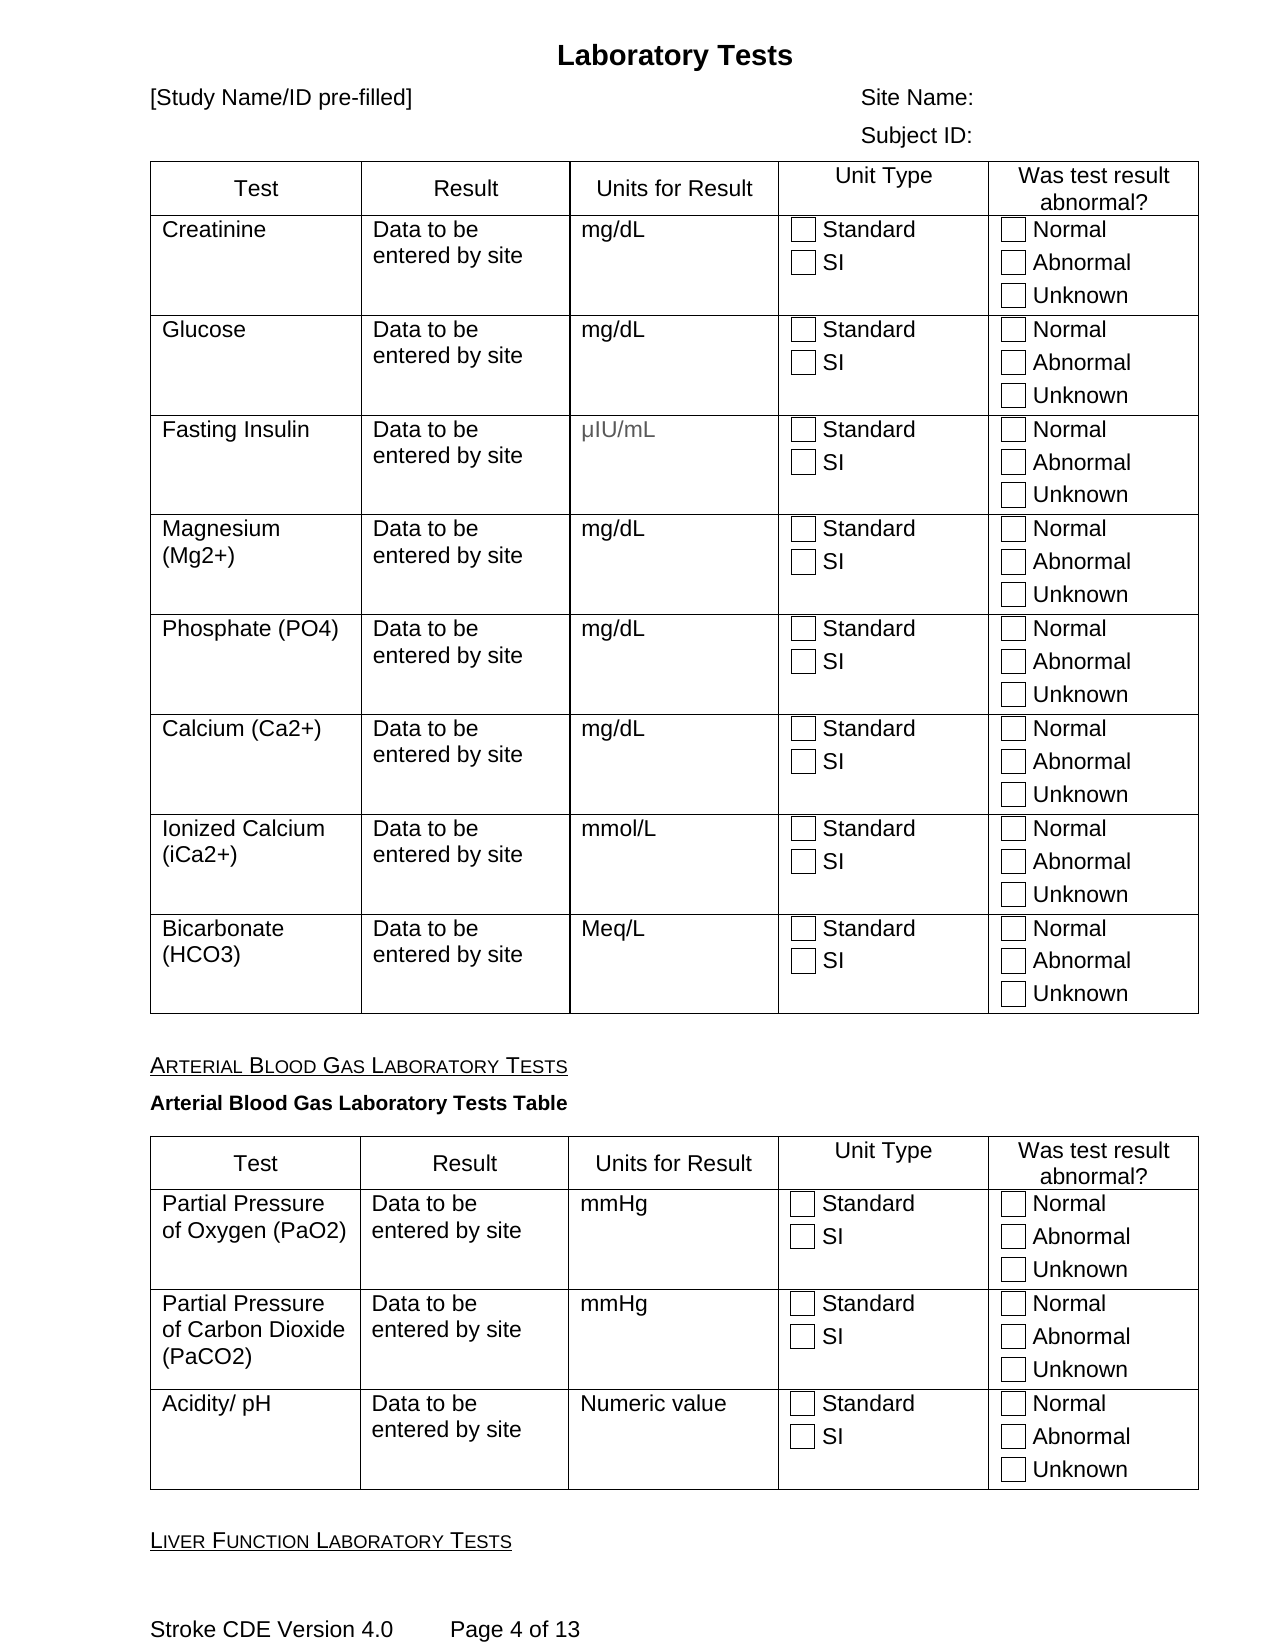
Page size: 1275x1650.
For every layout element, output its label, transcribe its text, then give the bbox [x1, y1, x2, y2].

table_header Result [362, 162, 569, 215]
table_cell Data to be entered by site [361, 1190, 568, 1289]
table_cell Acidity/ pH [151, 1390, 360, 1489]
table_header Units for Result [569, 1137, 778, 1189]
table_cell Data to be entered by site [362, 416, 569, 514]
table_cell Data to be entered by site [362, 915, 569, 1013]
table_header Test [151, 162, 361, 215]
table_cell Data to be entered by site [362, 615, 569, 714]
table_cell Standard SI [779, 715, 988, 814]
table_cell Normal Abnormal Unknown [989, 815, 1198, 913]
table_cell Standard SI [779, 1190, 988, 1289]
table_header Was test result abnormal? [989, 1137, 1198, 1189]
table_cell mg/dL [571, 216, 778, 315]
table_cell Normal Abnormal Unknown [989, 1290, 1198, 1389]
table_cell Calcium (Ca2+) [151, 715, 361, 814]
table_cell Data to be entered by site [362, 216, 569, 315]
table_cell Standard SI [779, 1290, 988, 1389]
table_cell mmHg [569, 1190, 778, 1289]
table_cell Normal Abnormal Unknown [989, 615, 1198, 714]
table_header Unit Type [779, 1137, 988, 1189]
table_cell Standard SI [779, 216, 988, 315]
table_cell Data to be entered by site [361, 1390, 568, 1489]
table_cell Numeric value [569, 1390, 778, 1489]
table_cell Standard SI [779, 815, 988, 913]
table_cell Normal Abnormal Unknown [989, 915, 1198, 1013]
table_cell Magnesium (Mg2+) [151, 515, 361, 614]
table_cell mg/dL [571, 715, 778, 814]
table_cell Standard SI [779, 1390, 988, 1489]
table_header Units for Result [571, 162, 778, 215]
table_cell Normal Abnormal Unknown [989, 515, 1198, 614]
table_cell Ionized Calcium (iCa2+) [151, 815, 361, 913]
table_cell Glucose [151, 316, 361, 414]
table_header Was test result abnormal? [989, 162, 1198, 215]
table_cell Data to be entered by site [362, 815, 569, 913]
table_cell Normal Abnormal Unknown [989, 1390, 1198, 1489]
table_cell Bicarbonate (HCO3) [151, 915, 361, 1013]
table_cell Normal Abnormal Unknown [989, 316, 1198, 414]
text Arterial Blood Gas Laboratory Tests Table [150, 1091, 1200, 1115]
table_cell mmHg [569, 1290, 778, 1389]
table_header Result [361, 1137, 568, 1189]
table_header Unit Type [779, 162, 988, 215]
table_cell Normal Abnormal Unknown [989, 1190, 1198, 1289]
table_cell Data to be entered by site [361, 1290, 568, 1389]
table_cell Standard SI [779, 615, 988, 714]
table_cell Normal Abnormal Unknown [989, 715, 1198, 814]
table_cell Creatinine [151, 216, 361, 315]
table_cell mmol/L [571, 815, 778, 913]
table_cell mg/dL [571, 515, 778, 614]
table_cell Data to be entered by site [362, 515, 569, 614]
table_cell Partial Pressure of Carbon Dioxide (PaCO2) [151, 1290, 360, 1389]
table_cell Data to be entered by site [362, 715, 569, 814]
table_cell Phosphate (PO4) [151, 615, 361, 714]
table_cell Standard SI [779, 515, 988, 614]
subtitle Arterial Blood Gas Laboratory Tests [150, 1052, 1200, 1078]
table_cell Fasting Insulin [151, 416, 361, 514]
table_cell Data to be entered by site [362, 316, 569, 414]
subtitle Liver Function Laboratory Tests [150, 1527, 1200, 1553]
table_cell Standard SI [779, 316, 988, 414]
table_cell μIU/mL [571, 416, 778, 514]
table_cell mg/dL [571, 615, 778, 714]
table_header Test [151, 1137, 360, 1189]
table_cell Normal Abnormal Unknown [989, 216, 1198, 315]
table_cell Partial Pressure of Oxygen (PaO2) [151, 1190, 360, 1289]
table_cell Standard SI [779, 915, 988, 1013]
table_cell mg/dL [571, 316, 778, 414]
table_cell Normal Abnormal Unknown [989, 416, 1198, 514]
table_cell Standard SI [779, 416, 988, 514]
table_cell Meq/L [571, 915, 778, 1013]
